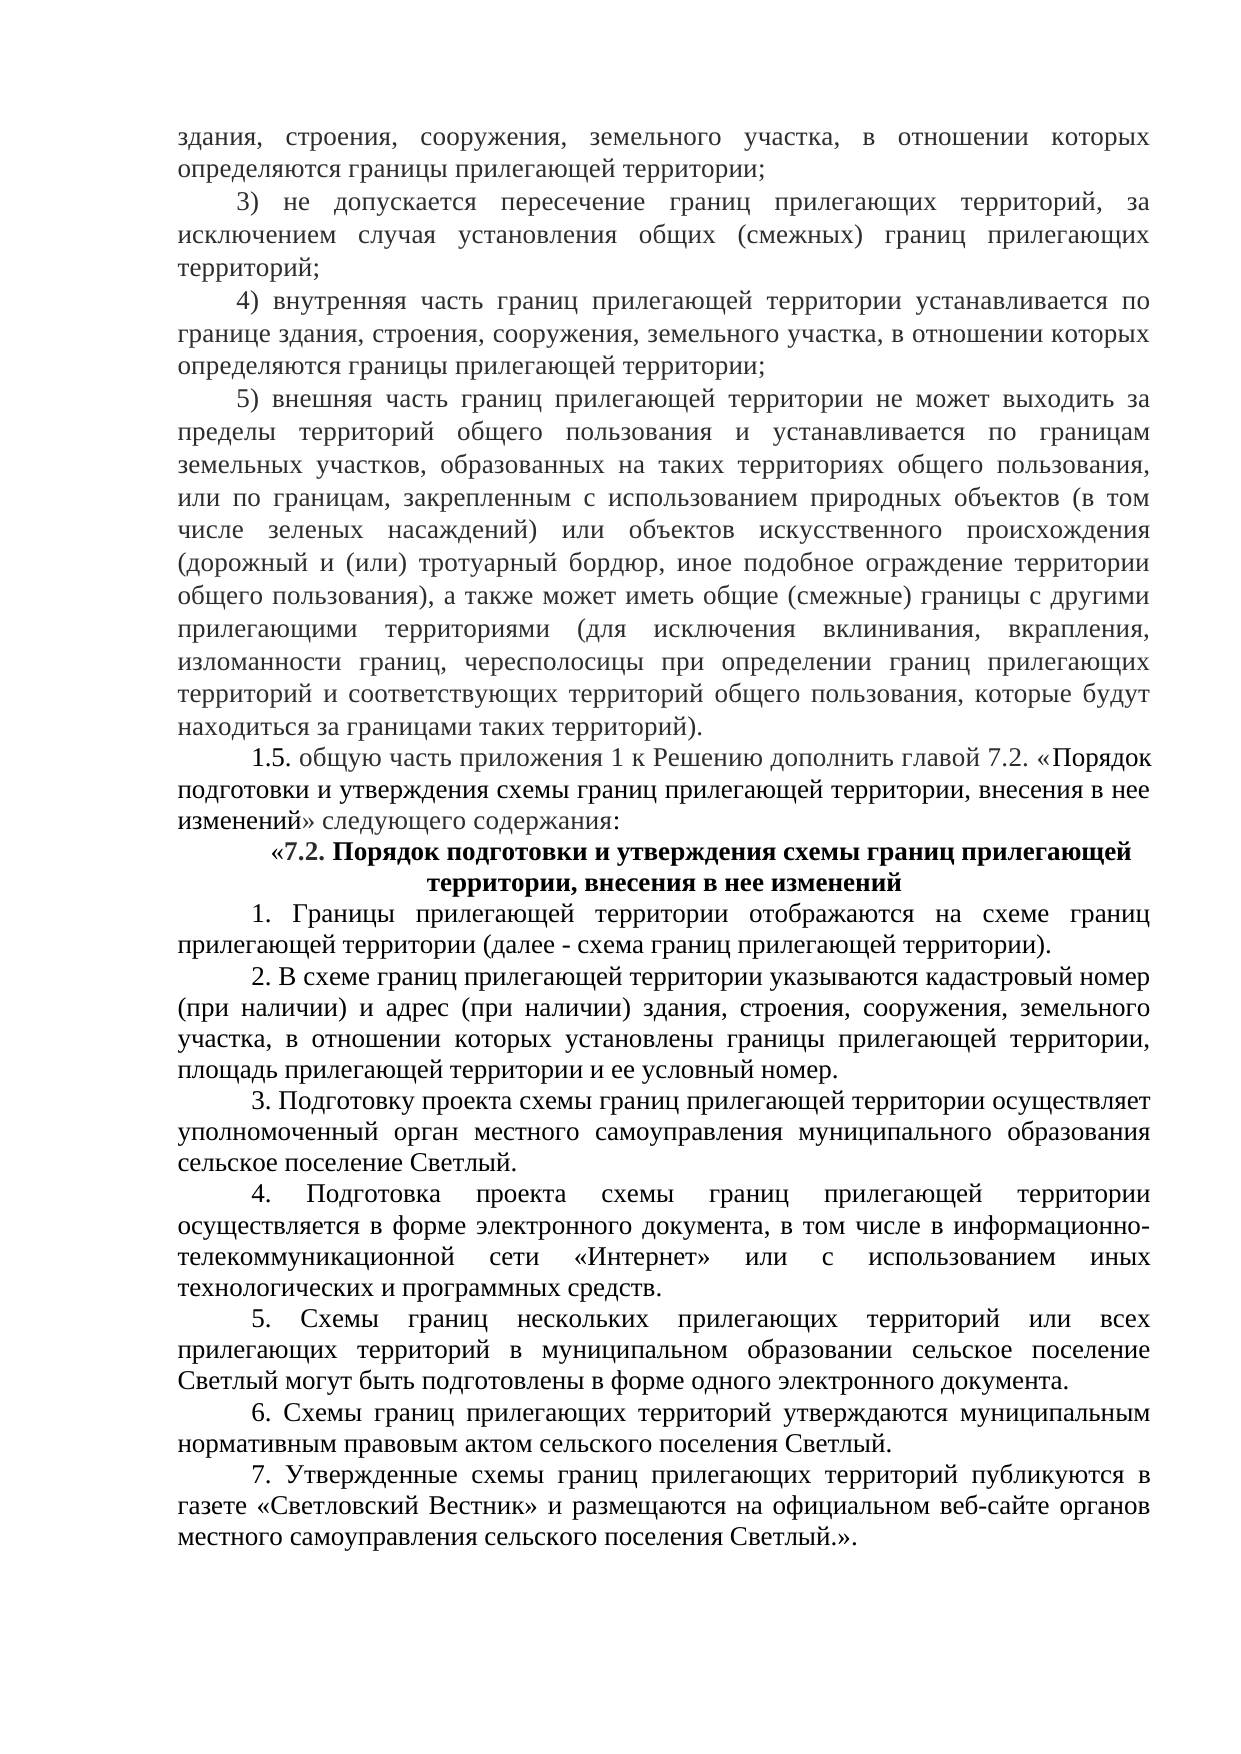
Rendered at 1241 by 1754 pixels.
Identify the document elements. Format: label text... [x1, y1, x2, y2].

text «7.2. Порядок подготовки и утверждения схемы границ прилегающей территории, внесения в нее изменений [177, 835, 1152, 897]
text 5) внешняя часть границ прилегающей территории не может выходить за пределы территорий общего пользования и устанавливается по границам земельных участков, образованных на таких территориях общего пользования, или по границам, закрепленным с использованием природных объектов (в том числе зеленых насаждений) или объектов искусственного происхождения (дорожный и (или) тротуарный бордюр, иное подобное ограждение территории общего пользования), а также может иметь общие (смежные) границы с другими прилегающими территориями (для исключения вклинивания, вкрапления, изломанности границ, чересполосицы при определении границ прилегающих территорий и соответствующих территорий общего пользования, которые будут находиться за границами таких территорий). [177, 381, 1152, 742]
text 6. Схемы границ прилегающих территорий утверждаются муниципальным нормативным правовым актом сельского поселения Светлый. [177, 1396, 1152, 1458]
text 1.5. общую часть приложения 1 к Решению дополнить главой 7.2. «Порядок подготовки и утверждения схемы границ прилегающей территории, внесения в нее изменений» следующего содержания: [177, 742, 1152, 835]
text 3. Подготовку проекта схемы границ прилегающей территории осуществляет уполномоченный орган местного самоуправления муниципального образования сельское поселение Светлый. [177, 1084, 1152, 1178]
text 4) внутренняя часть границ прилегающей территории устанавливается по границе здания, строения, сооружения, земельного участка, в отношении которых определяются границы прилегающей территории; [177, 282, 1152, 381]
text 7. Утвержденные схемы границ прилегающих территорий публикуются в газете «Светловский Вестник» и размещаются на официальном веб-сайте органов местного самоуправления сельского поселения Светлый.». [177, 1458, 1152, 1551]
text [177, 118, 1152, 184]
text 1. Границы прилегающей территории отображаются на схеме границ прилегающей территории (далее - схема границ прилегающей территории). [177, 897, 1152, 959]
text 5. Схемы границ нескольких прилегающих территорий или всех прилегающих территорий в муниципальном образовании сельское поселение Светлый могут быть подготовлены в форме одного электронного документа. [177, 1302, 1152, 1396]
text 3) не допускается пересечение границ прилегающих территорий, за исключением случая установления общих (смежных) границ прилегающих территорий; [177, 184, 1152, 282]
text 2. В схеме границ прилегающей территории указываются кадастровый номер (при наличии) и адрес (при наличии) здания, строения, сооружения, земельного участка, в отношении которых установлены границы прилегающей территории, площадь прилегающей территории и ее условный номер. [177, 959, 1152, 1084]
text 4. Подготовка проекта схемы границ прилегающей территории осуществляется в форме электронного документа, в том числе в информационно-телекоммуникационной сети «Интернет» или с использованием иных технологических и программных средств. [177, 1178, 1152, 1302]
